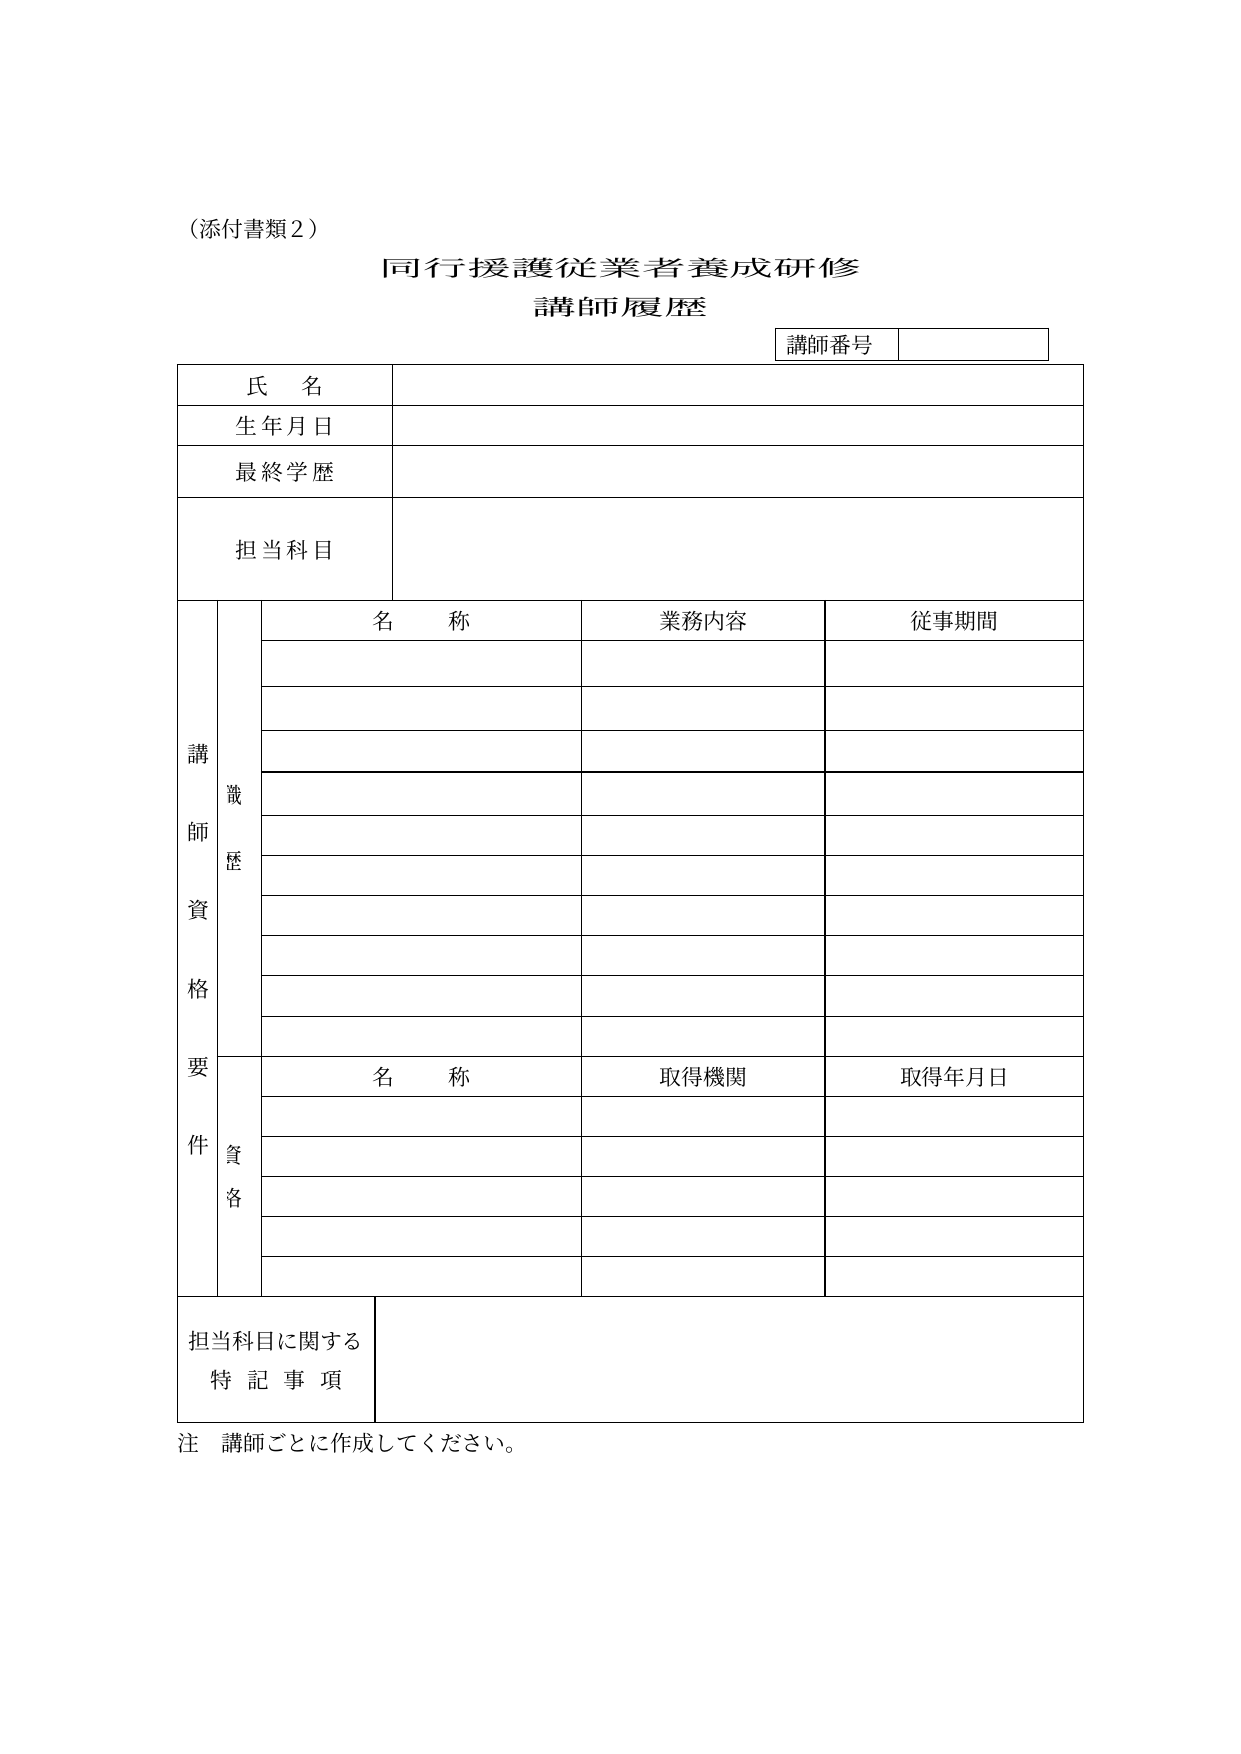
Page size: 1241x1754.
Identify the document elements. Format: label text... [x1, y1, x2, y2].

table_cell [826, 773, 1083, 815]
table_cell [262, 1137, 581, 1176]
table_cell [826, 816, 1083, 855]
table_cell [826, 1097, 1083, 1136]
table_cell 名称 [262, 1057, 581, 1096]
table_cell [376, 1297, 1083, 1422]
table_cell [582, 1217, 824, 1256]
table_cell [393, 406, 1083, 444]
table_cell 講 師 資 格 要 件 [178, 601, 217, 1296]
table_cell 職 歴 [218, 601, 261, 1056]
table_cell [262, 896, 581, 935]
table_cell [826, 1017, 1083, 1056]
table_cell [582, 687, 824, 729]
table_cell [582, 1097, 824, 1136]
table_cell [393, 498, 1083, 600]
table_cell [582, 816, 824, 855]
table_cell [262, 856, 581, 895]
table_cell [262, 1097, 581, 1136]
table_cell [262, 1177, 581, 1216]
table_cell 取得年月日 [826, 1057, 1083, 1096]
text 同行援護従業者養成研修 [177, 247, 1063, 286]
table_cell [262, 731, 581, 771]
table_cell [582, 936, 824, 975]
table_cell [262, 936, 581, 975]
table_cell [582, 731, 824, 771]
table_cell [262, 816, 581, 855]
table_cell 生年月日 [178, 406, 392, 444]
table_cell [582, 976, 824, 1016]
table_cell [826, 856, 1083, 895]
text 講師履歴 [177, 286, 1063, 325]
table_cell 従事期間 [826, 601, 1083, 640]
table_cell 資 格 [218, 1057, 261, 1296]
table_cell 担当科目 [178, 498, 392, 600]
table_cell 業務内容 [582, 601, 824, 640]
table_cell 名称 [262, 601, 581, 640]
table_cell [826, 896, 1083, 935]
table_cell [826, 976, 1083, 1016]
table_cell [826, 731, 1083, 771]
table_header 講師番号 [776, 329, 898, 360]
text 注 講師ごとに作成してください。 [177, 1423, 1063, 1462]
table_cell [582, 1017, 824, 1056]
table_cell [582, 896, 824, 935]
table_cell [262, 976, 581, 1016]
table_cell [826, 687, 1083, 729]
table_cell [582, 641, 824, 686]
table_cell 担当科目に関する 特記事項 [178, 1297, 374, 1422]
table_cell [582, 773, 824, 815]
text （添付書類２） [177, 208, 1063, 247]
table_header [899, 329, 1048, 360]
table_cell [262, 773, 581, 815]
table_cell [582, 856, 824, 895]
table_cell [826, 1217, 1083, 1256]
table_cell [262, 1257, 581, 1296]
table_header [393, 365, 1083, 404]
table_cell [826, 1177, 1083, 1216]
table_cell [262, 1017, 581, 1056]
table_cell [262, 1217, 581, 1256]
table_cell [826, 1257, 1083, 1296]
table_cell [582, 1137, 824, 1176]
table_cell [262, 687, 581, 729]
table_cell [262, 641, 581, 686]
table_cell [582, 1177, 824, 1216]
table_cell [826, 1137, 1083, 1176]
table_cell 取得機関 [582, 1057, 824, 1096]
table_cell [826, 641, 1083, 686]
table_cell [826, 936, 1083, 975]
table_cell [393, 446, 1083, 497]
table_header 氏名 [178, 365, 392, 404]
table_cell [582, 1257, 824, 1296]
table_cell 最終学歴 [178, 446, 392, 497]
